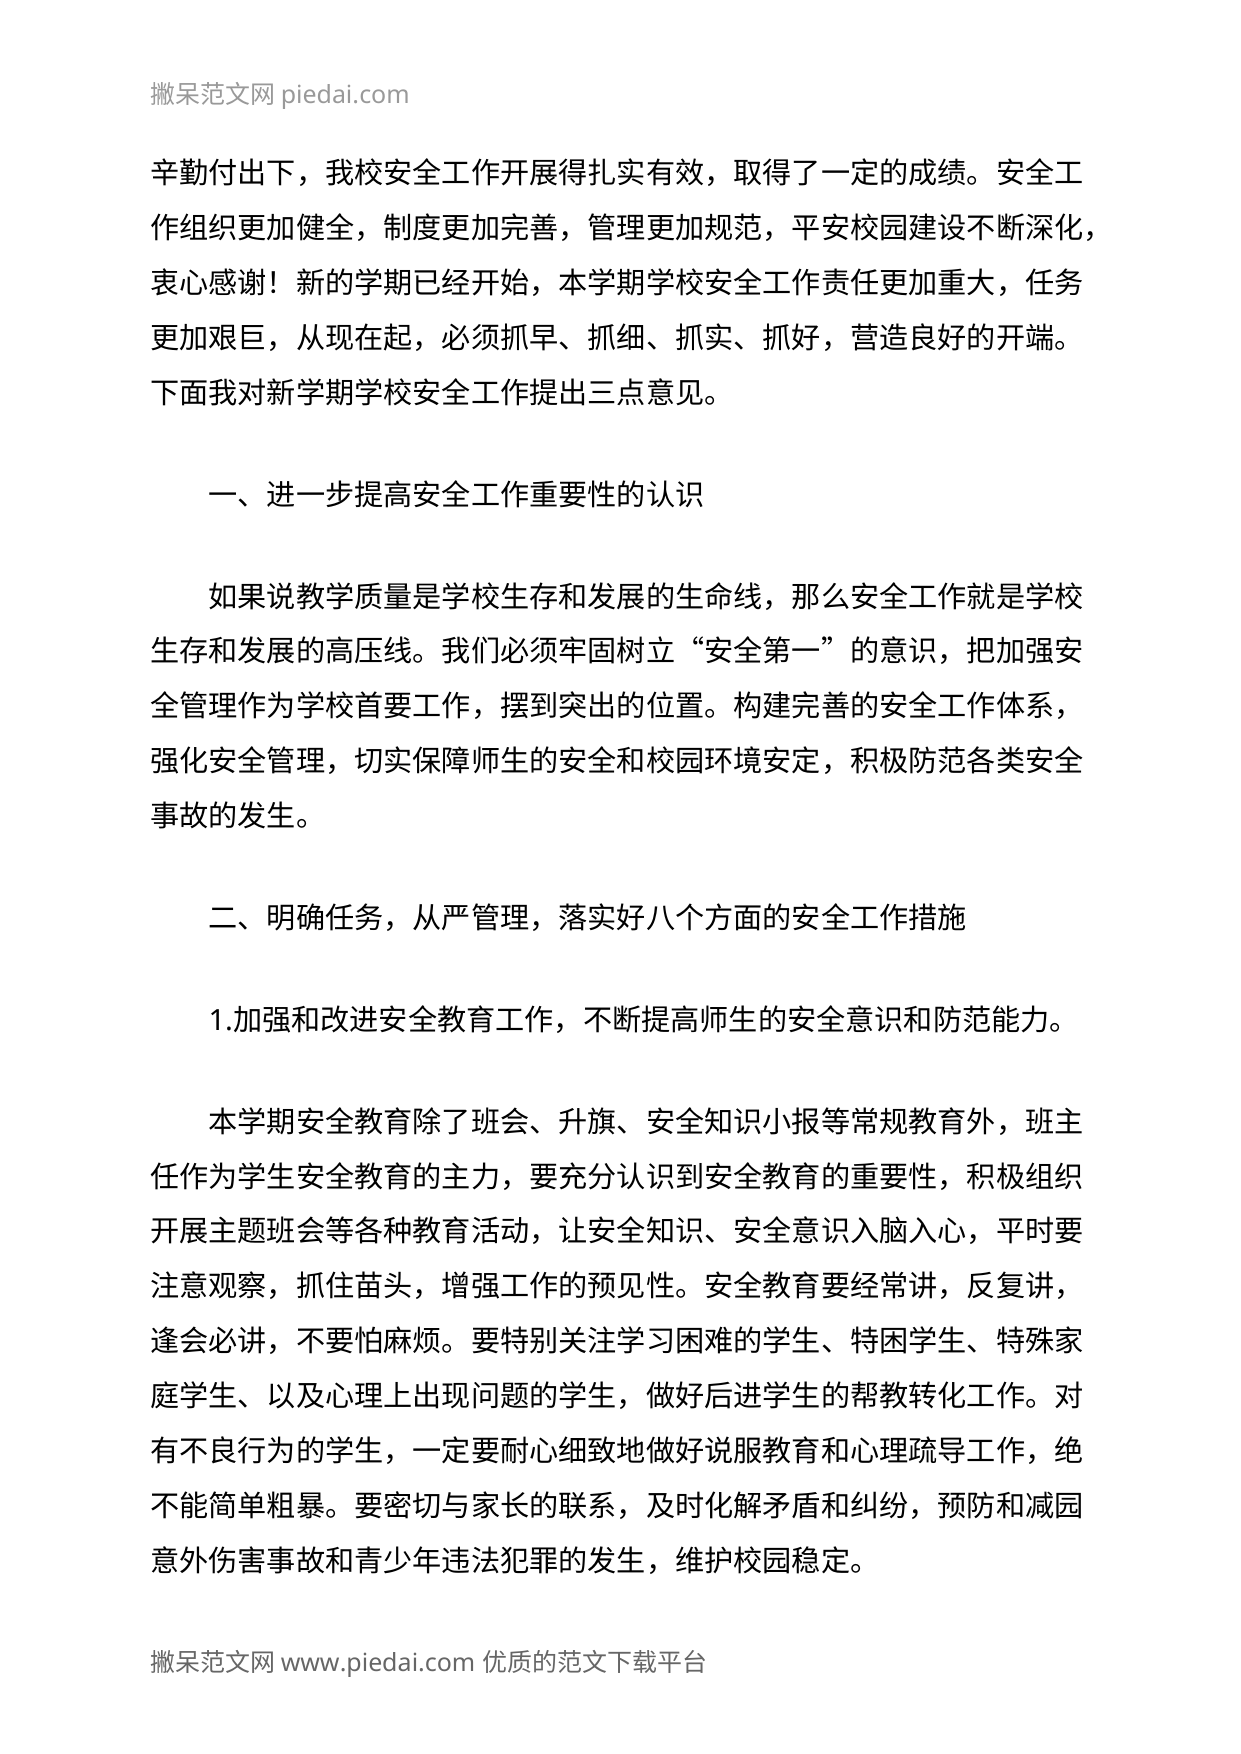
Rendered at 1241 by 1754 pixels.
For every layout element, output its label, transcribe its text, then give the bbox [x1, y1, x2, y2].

text 一、进一步提高安全工作重要性的认识 [150, 471, 1090, 514]
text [150, 150, 1090, 412]
text 如果说教学质量是学校生存和发展的生命线，那么安全工作就是学校生存和发展的高压线。我们必须牢固树立“安全第一”的意识，把加强安全管理作为学校首要工作，摆到突出的位置。构建完善的安全工作体系，强化安全管理，切实保障师生的安全和校园环境安定，积极防范各类安全事故的发生。 [150, 573, 1090, 835]
text 二、明确任务，从严管理，落实好八个方面的安全工作措施 [150, 894, 1090, 937]
text 1.加强和改进安全教育工作，不断提高师生的安全意识和防范能力。 [150, 996, 1090, 1039]
text 本学期安全教育除了班会、升旗、安全知识小报等常规教育外，班主任作为学生安全教育的主力，要充分认识到安全教育的重要性，积极组织开展主题班会等各种教育活动，让安全知识、安全意识入脑入心，平时要注意观察，抓住苗头，增强工作的预见性。安全教育要经常讲，反复讲，逢会必讲，不要怕麻烦。要特别关注学习困难的学生、特困学生、特殊家庭学生、以及心理上出现问题的学生，做好后进学生的帮教转化工作。对有不良行为的学生，一定要耐心细致地做好说服教育和心理疏导工作，绝不能简单粗暴。要密切与家长的联系，及时化解矛盾和纠纷，预防和减园意外伤害事故和青少年违法犯罪的发生，维护校园稳定。 [150, 1098, 1090, 1580]
